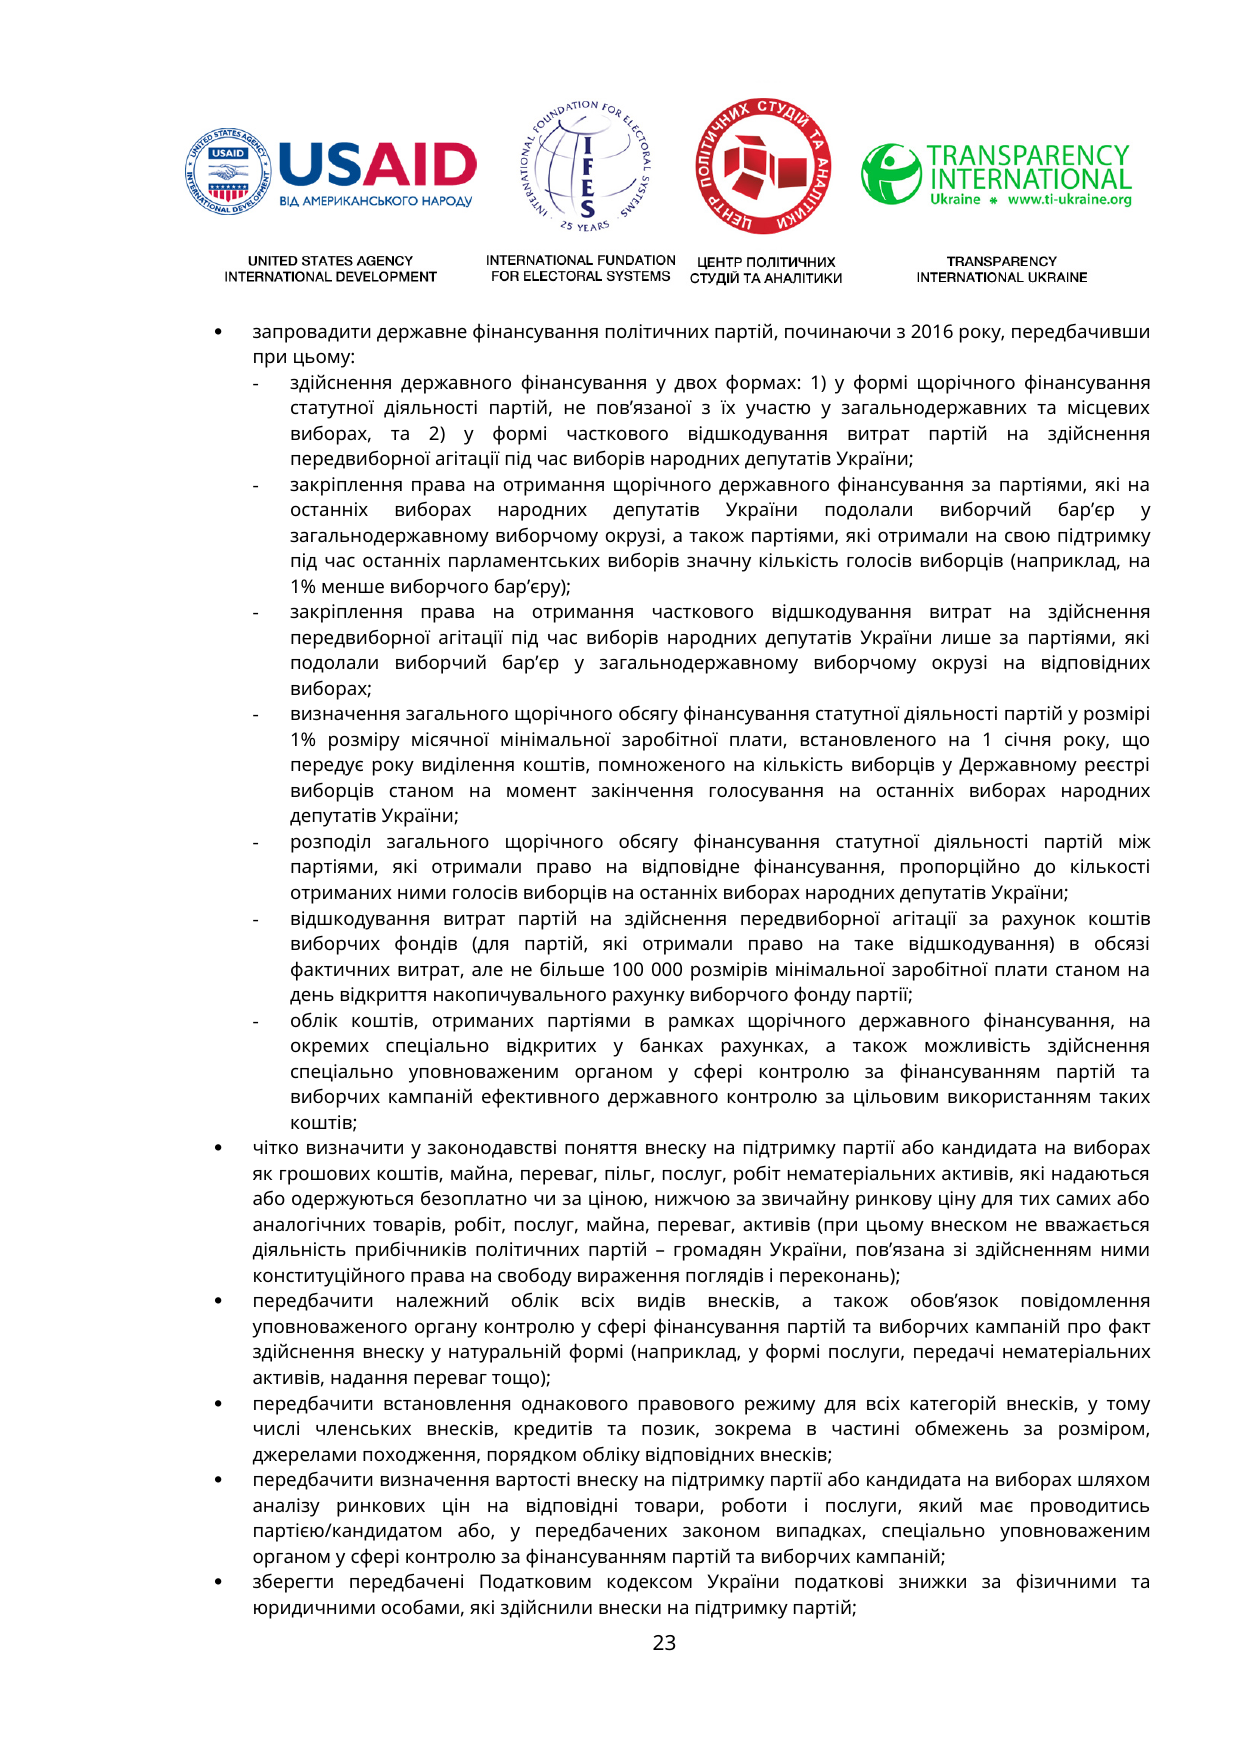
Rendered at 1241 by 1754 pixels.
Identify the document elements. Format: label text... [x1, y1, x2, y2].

list закріплення права на отримання часткового відшкодування витрат на здійснення передвиборної агітації під час виборів народних депутатів України лише за партіями, які подолали виборчий бар’єр у загальнодержавному виборчому окрузі на відповідних виборах; [252, 599, 1152, 701]
list визначення загального щорічного обсягу фінансування статутної діяльності партій у розмірі 1% розміру місячної мінімальної заробітної плати, встановленого на 1 січня року, що передує року виділення коштів, помноженого на кількість виборців у Державному реєстрі виборців станом на момент закінчення голосування на останніх виборах народних депутатів України; [252, 701, 1152, 828]
list передбачити встановлення однакового правового режиму для всіх категорій внесків, у тому числі членських внесків, кредитів та позик, зокрема в частині обмежень за розміром, джерелами походження, порядком обліку відповідних внесків; [215, 1390, 1152, 1466]
list передбачити визначення вартості внеску на підтримку партії або кандидата на виборах шляхом аналізу ринкових цін на відповідні товари, роботи і послуги, який має проводитись партією/кандидатом або, у передбачених законом випадках, спеціально уповноваженим органом у сфері контролю за фінансуванням партій та виборчих кампаній; [215, 1466, 1152, 1568]
list запровадити державне фінансування політичних партій, починаючи з 2016 року, передбачивши при цьому: [215, 318, 1152, 369]
list зберегти передбачені Податковим кодексом України податкові знижки за фізичними та юридичними особами, які здійснили внески на підтримку партій; [215, 1568, 1152, 1619]
list облік коштів, отриманих партіями в рамках щорічного державного фінансування, на окремих спеціально відкритих у банках рахунках, а також можливість здійснення спеціально уповноваженим органом у сфері контролю за фінансуванням партій та виборчих кампаній ефективного державного контролю за цільовим використанням таких коштів; [252, 1007, 1152, 1134]
list здійснення державного фінансування у двох формах: 1) у формі щорічного фінансування статутної діяльності партій, не пов’язаної з їх участю у загальнодержавних та місцевих виборах, та 2) у формі часткового відшкодування витрат партій на здійснення передвиборної агітації під час виборів народних депутатів України; [252, 369, 1152, 471]
list розподіл загального щорічного обсягу фінансування статутної діяльності партій між партіями, які отримали право на відповідне фінансування, пропорційно до кількості отриманих ними голосів виборців на останніх виборах народних депутатів України; [252, 828, 1152, 905]
list чітко визначити у законодавстві поняття внеску на підтримку партії або кандидата на виборах як грошових коштів, майна, переваг, пільг, послуг, робіт нематеріальних активів, які надаються або одержуються безоплатно чи за ціною, нижчою за звичайну ринкову ціну для тих самих або аналогічних товарів, робіт, послуг, майна, переваг, активів (при цьому внеском не вважається діяльність прибічників політичних партій – громадян України, пов’язана зі здійсненням ними конституційного права на свободу вираження поглядів і переконань); [215, 1134, 1152, 1288]
list передбачити належний облік всіх видів внесків, а також обов’язок повідомлення уповноваженого органу контролю у сфері фінансування партій та виборчих кампаній про факт здійснення внеску у натуральній формі (наприклад, у формі послуги, передачі нематеріальних активів, надання переваг тощо); [215, 1288, 1152, 1390]
list закріплення права на отримання щорічного державного фінансування за партіями, які на останніх виборах народних депутатів України подолали виборчий бар’єр у загальнодержавному виборчому окрузі, а також партіями, які отримали на свою підтримку під час останніх парламентських виборів значну кількість голосів виборців (наприклад, на 1% менше виборчого бар’єру); [252, 471, 1152, 599]
picture [177, 73, 1151, 294]
list відшкодування витрат партій на здійснення передвиборної агітації за рахунок коштів виборчих фондів (для партій, які отримали право на таке відшкодування) в обсязі фактичних витрат, але не більше 100 000 розмірів мінімальної заробітної плати станом на день відкриття накопичувального рахунку виборчого фонду партії; [252, 905, 1152, 1007]
